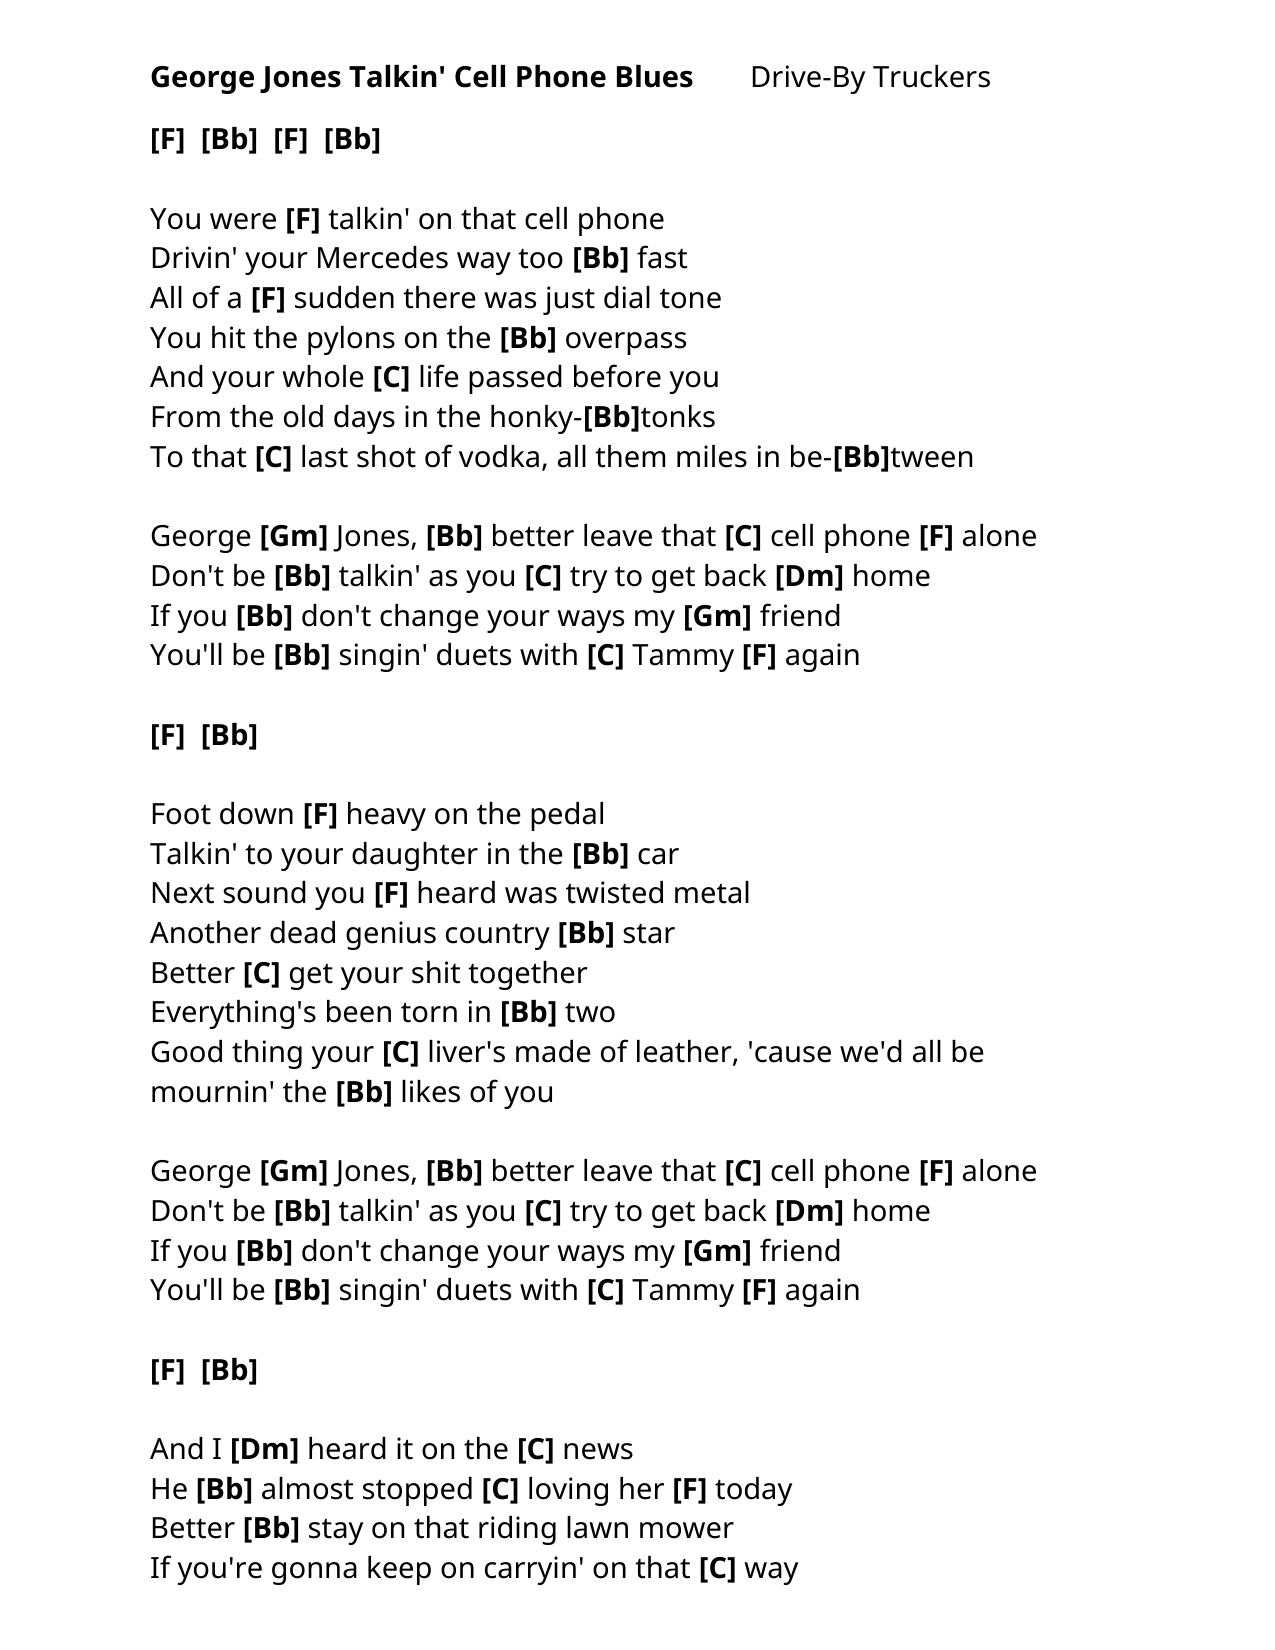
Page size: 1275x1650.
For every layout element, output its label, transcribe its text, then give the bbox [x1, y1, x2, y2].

text Talkin' to your daughter in the [Bb] car [150, 833, 1247, 873]
text All of a [F] sudden there was just dial tone [150, 277, 1247, 317]
text Don't be [Bb] talkin' as you [C] try to get back [Dm] home [150, 555, 1247, 595]
text [F] [Bb] [150, 714, 1247, 754]
text Good thing your [C] liver's made of leather, 'cause we'd all be [150, 1031, 1247, 1071]
text And I [Dm] heard it on the [C] news [150, 1428, 1247, 1468]
text You'll be [Bb] singin' duets with [C] Tammy [F] again [150, 634, 1247, 674]
text George [Gm] Jones, [Bb] better leave that [C] cell phone [F] alone [150, 516, 1247, 555]
text You'll be [Bb] singin' duets with [C] Tammy [F] again [150, 1269, 1247, 1309]
text Don't be [Bb] talkin' as you [C] try to get back [Dm] home [150, 1190, 1247, 1230]
text He [Bb] almost stopped [C] loving her [F] today [150, 1468, 1247, 1508]
text If you're gonna keep on carryin' on that [C] way [150, 1547, 1247, 1587]
text Better [Bb] stay on that riding lawn mower [150, 1508, 1247, 1547]
text [F] [Bb] [150, 1349, 1247, 1389]
text Foot down [F] heavy on the pedal [150, 793, 1247, 833]
text Drivin' your Mercedes way too [Bb] fast [150, 238, 1247, 277]
text To that [C] last shot of vodka, all them miles in be-[Bb]tween [150, 436, 1247, 476]
text Better [C] get your shit together [150, 952, 1247, 992]
text George Jones Talkin' Cell Phone Blues Drive-By Truckers [150, 56, 1247, 96]
text Everything's been torn in [Bb] two [150, 992, 1247, 1031]
text Another dead genius country [Bb] star [150, 912, 1247, 952]
text You were [F] talkin' on that cell phone [150, 198, 1247, 238]
text Next sound you [F] heard was twisted metal [150, 873, 1247, 912]
text And your whole [C] life passed before you [150, 357, 1247, 396]
text George [Gm] Jones, [Bb] better leave that [C] cell phone [F] alone [150, 1151, 1247, 1190]
text From the old days in the honky-[Bb]tonks [150, 396, 1247, 436]
text mournin' the [Bb] likes of you [150, 1071, 1247, 1111]
text If you [Bb] don't change your ways my [Gm] friend [150, 1230, 1247, 1269]
text If you [Bb] don't change your ways my [Gm] friend [150, 595, 1247, 634]
text [F] [Bb] [F] [Bb] [150, 119, 1247, 158]
text You hit the pylons on the [Bb] overpass [150, 317, 1247, 357]
